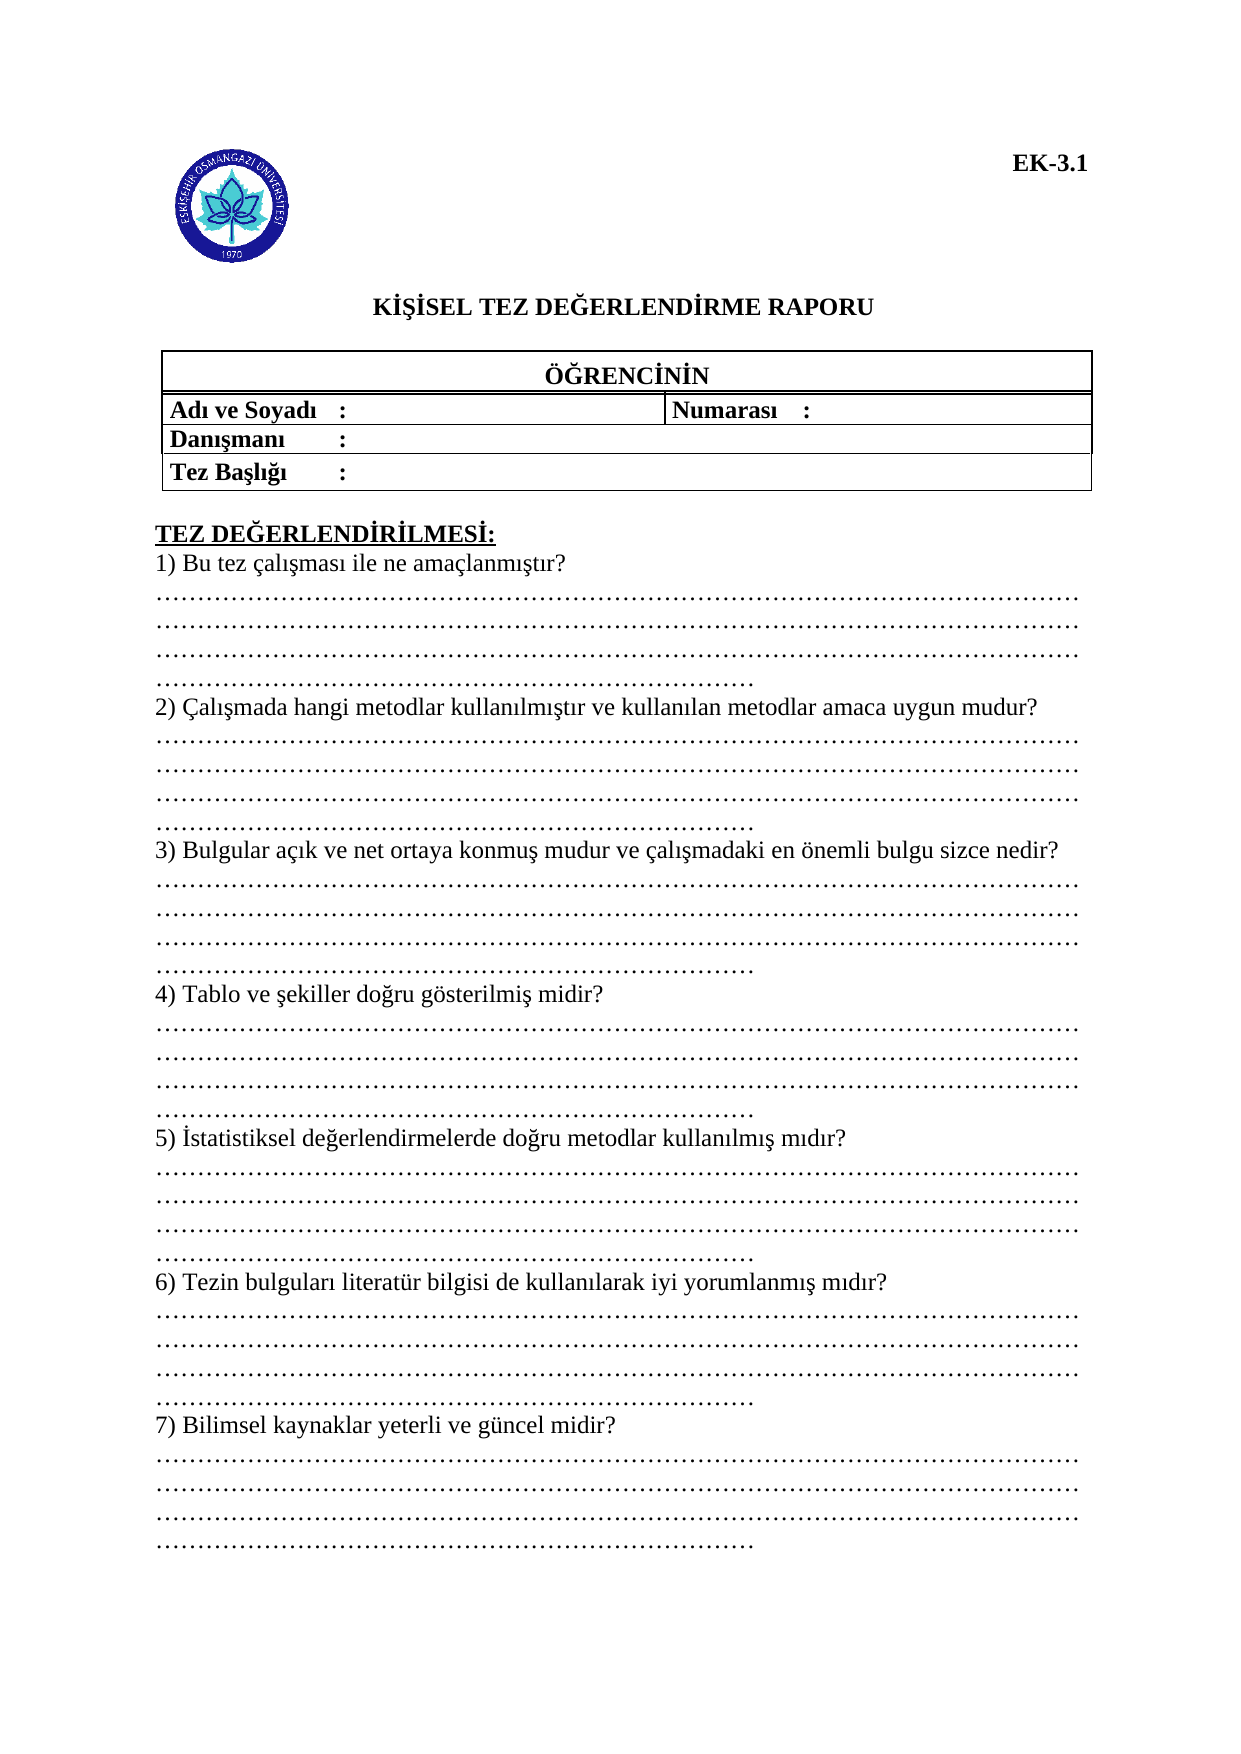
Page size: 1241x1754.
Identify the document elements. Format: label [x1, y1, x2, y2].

picture [173, 147, 290, 264]
table_header [148, 148, 1100, 1583]
